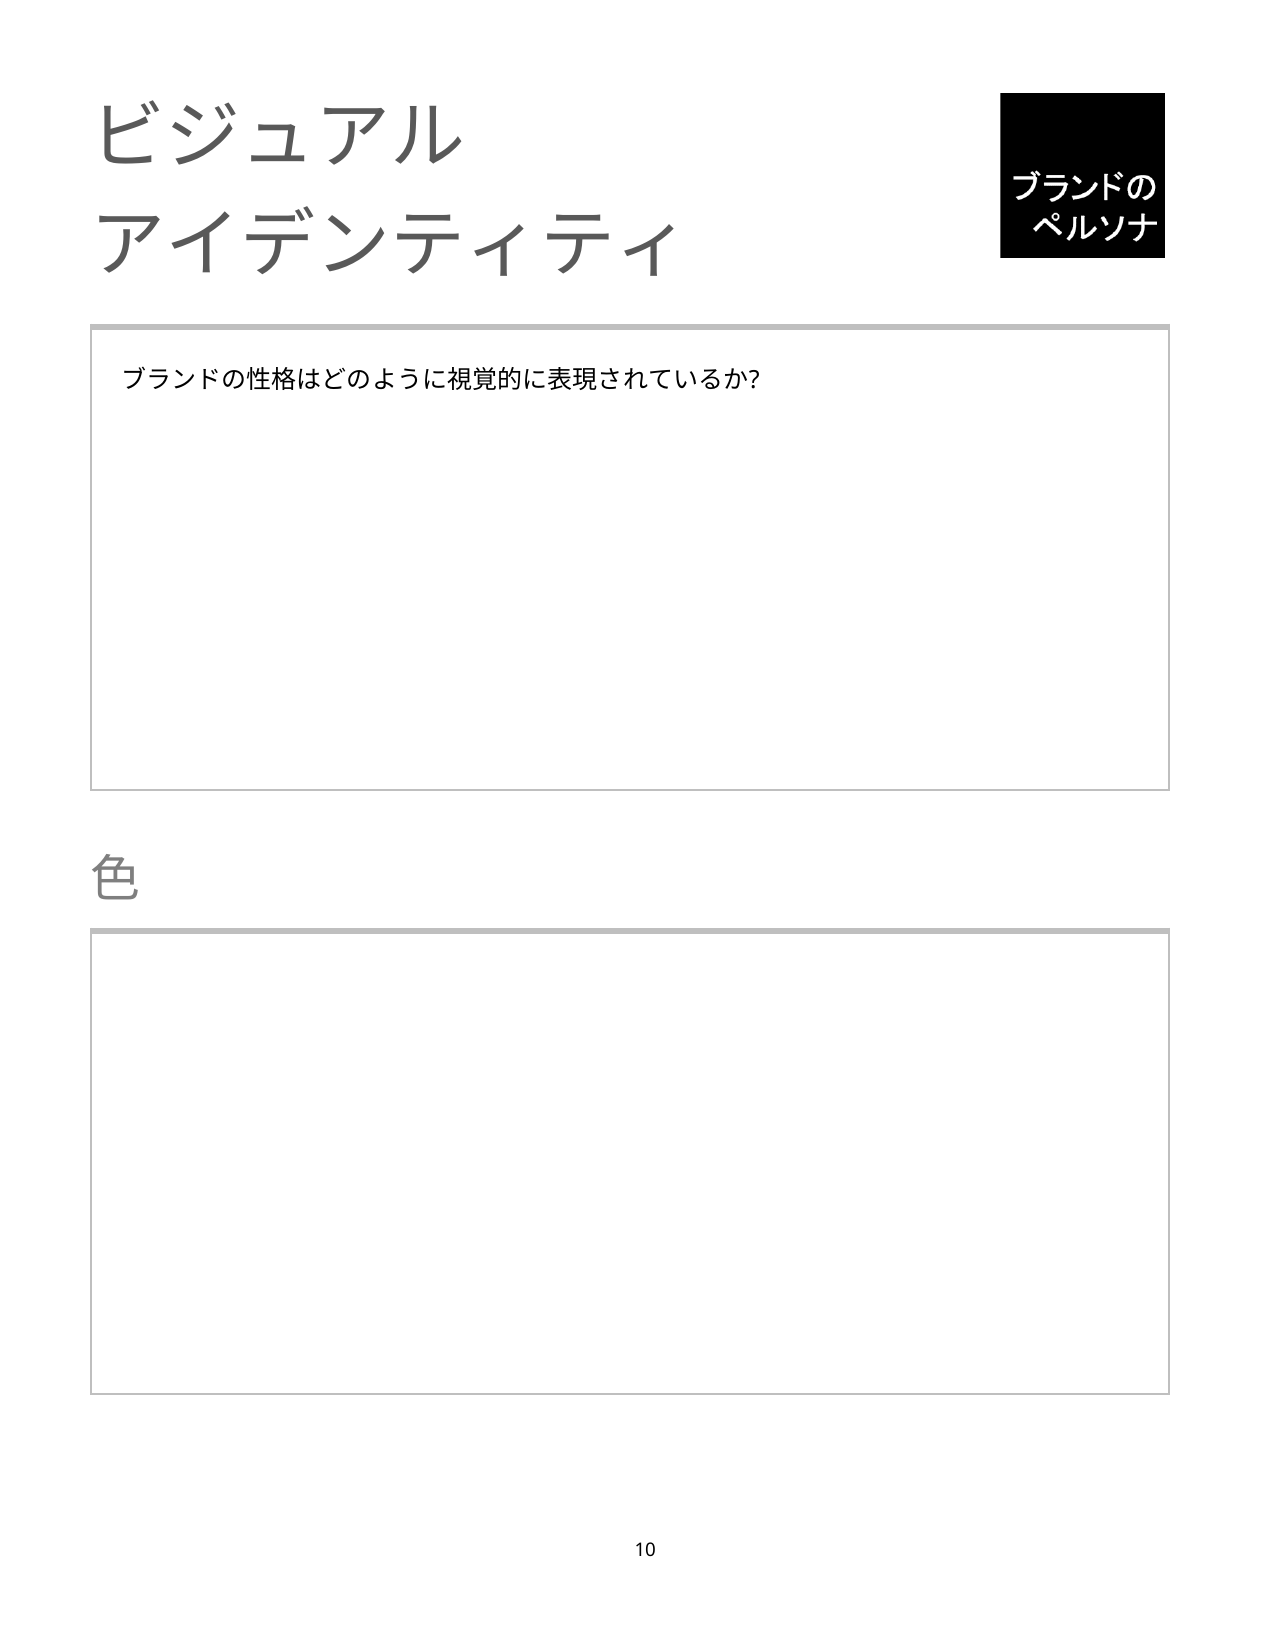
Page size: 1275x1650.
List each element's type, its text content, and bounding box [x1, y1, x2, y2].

picture [1000, 93, 1165, 258]
subtitle 色 [90, 838, 1200, 911]
subtitle ビジュアル アイデンティティ [90, 75, 1200, 292]
table_header ブランドの性格はどのように視覚的に表現されているか? [92, 330, 1168, 788]
table_header [92, 934, 1168, 1393]
